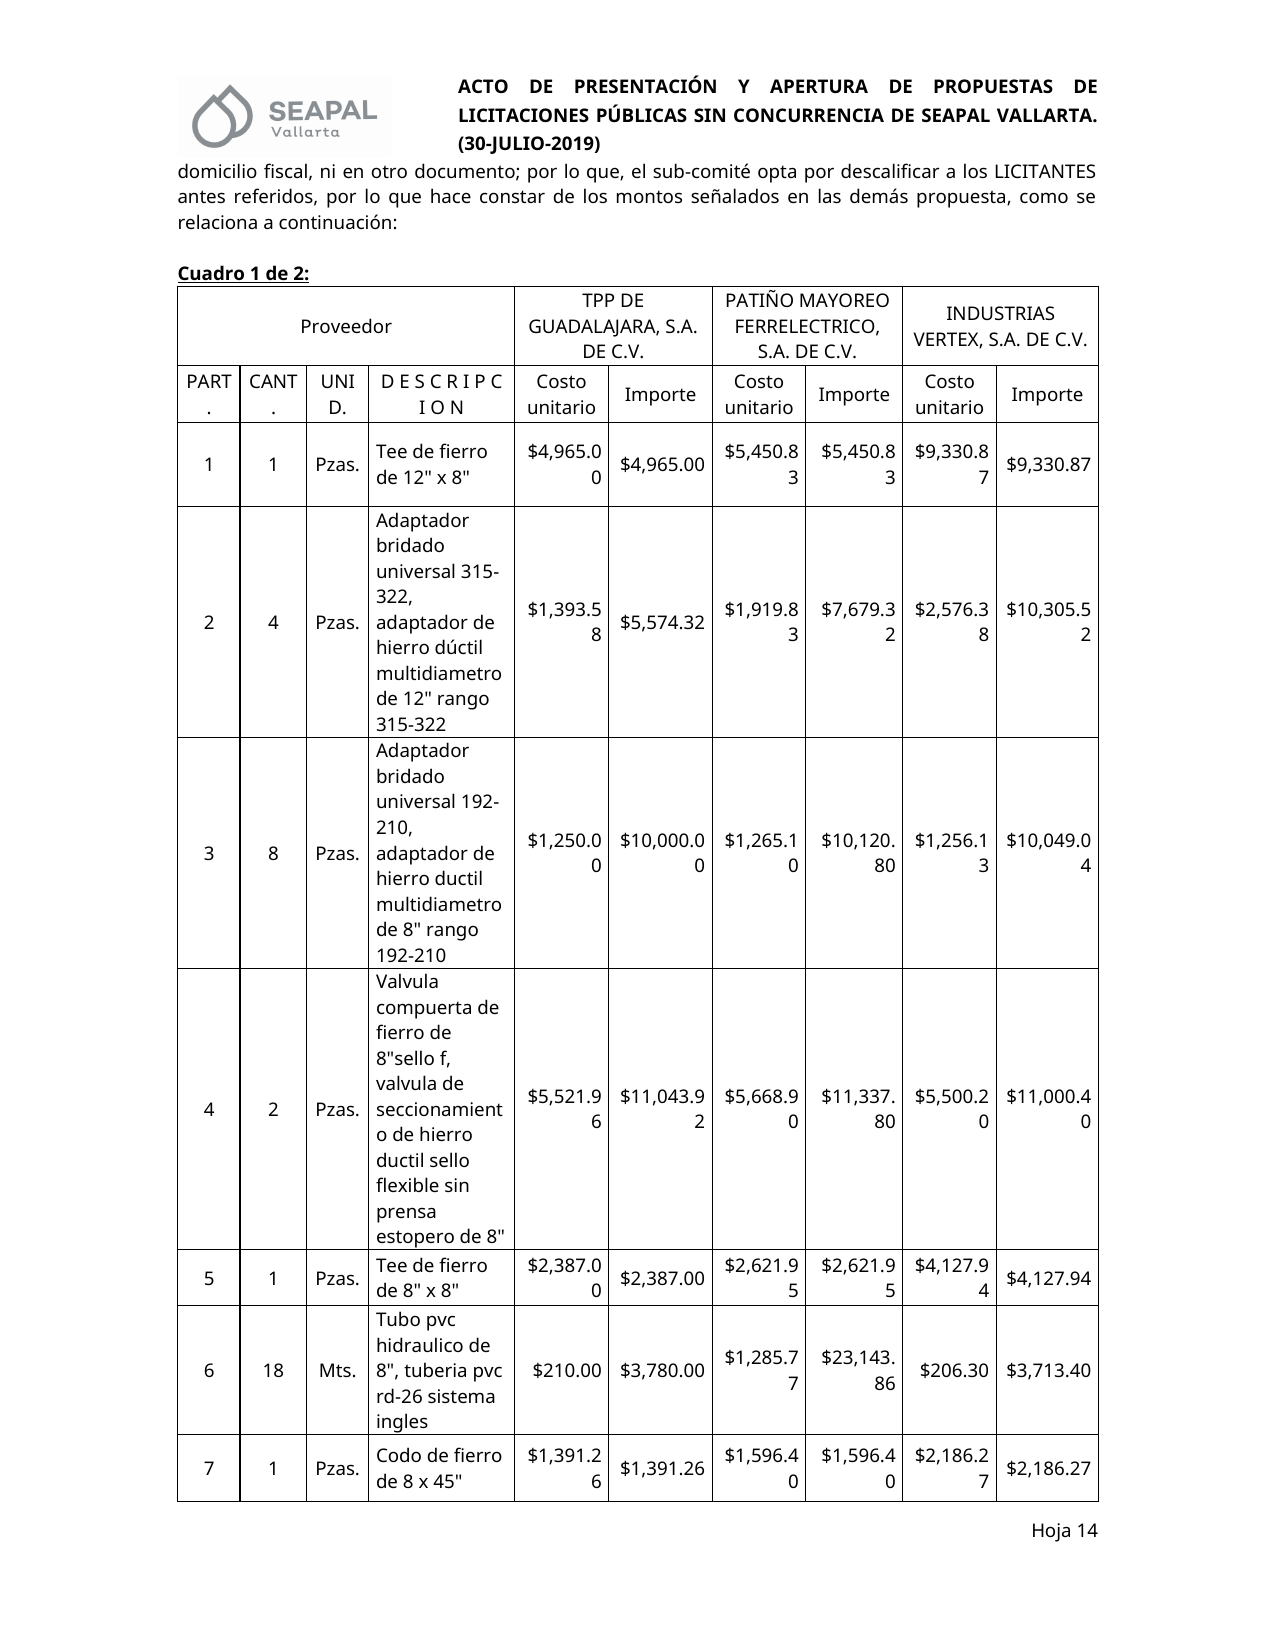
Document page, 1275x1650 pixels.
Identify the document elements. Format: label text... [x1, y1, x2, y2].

table_header PATIÑO MAYOREO FERRELECTRICO, S.A. DE C.V. [713, 287, 902, 365]
table_cell $5,450.83 [713, 423, 805, 506]
table_cell Pzas. [307, 1250, 368, 1305]
picture [177, 75, 392, 158]
table_cell 7 [178, 1435, 239, 1501]
table_cell $4,127.94 [997, 1250, 1098, 1305]
table_cell Costo unitario [515, 366, 608, 422]
table_cell $2,621.95 [713, 1250, 805, 1305]
table_cell $10,305.52 [997, 507, 1098, 737]
table_cell $5,450.83 [806, 423, 902, 506]
table_cell $3,713.40 [997, 1306, 1098, 1434]
table_header INDUSTRIAS VERTEX, S.A. DE C.V. [903, 287, 1098, 365]
table_cell $2,186.27 [903, 1435, 996, 1501]
table_cell $206.30 [903, 1306, 996, 1434]
table_cell Mts. [307, 1306, 368, 1434]
table_cell Pzas. [307, 423, 368, 506]
table_cell $4,127.94 [903, 1250, 996, 1305]
table_cell $3,780.00 [609, 1306, 712, 1434]
table_cell $2,387.00 [515, 1250, 608, 1305]
table_cell $9,330.87 [997, 423, 1098, 506]
table_cell $1,596.40 [806, 1435, 902, 1501]
table_cell 5 [178, 1250, 239, 1305]
table_cell 1 [178, 423, 239, 506]
table_cell Costo unitario [903, 366, 996, 422]
table_cell $1,391.26 [609, 1435, 712, 1501]
table_cell $23,143.86 [806, 1306, 902, 1434]
table_cell $4,965.00 [609, 423, 712, 506]
table_cell $10,120.80 [806, 738, 902, 967]
table_cell CANT. [241, 366, 306, 422]
table_cell $1,596.40 [713, 1435, 805, 1501]
table_cell $5,500.20 [903, 969, 996, 1249]
table_cell 1 [241, 1435, 306, 1501]
table_cell $11,043.92 [609, 969, 712, 1249]
table_cell Importe [806, 366, 902, 422]
table_cell 1 [241, 423, 306, 506]
table_cell 4 [241, 507, 306, 737]
table_cell Tubo pvc hidraulico de 8", tuberia pvc rd-26 sistema ingles [369, 1306, 514, 1434]
table_cell 8 [241, 738, 306, 967]
table_cell 4 [178, 969, 239, 1249]
table_header Proveedor [178, 287, 514, 365]
table_cell Importe [609, 366, 712, 422]
table_cell $11,000.40 [997, 969, 1098, 1249]
table_cell Tee de fierro de 12" x 8" [369, 423, 514, 506]
table_cell $2,387.00 [609, 1250, 712, 1305]
table_cell 1 [241, 1250, 306, 1305]
table_cell 2 [241, 969, 306, 1249]
table_cell Importe [997, 366, 1098, 422]
table_cell 2 [178, 507, 239, 737]
table_cell Pzas. [307, 1435, 368, 1501]
table_cell $1,256.13 [903, 738, 996, 967]
table_cell $210.00 [515, 1306, 608, 1434]
table_cell 3 [178, 738, 239, 967]
table_cell Costo unitario [713, 366, 805, 422]
table_cell Pzas. [307, 507, 368, 737]
table_cell Tee de fierro de 8" x 8" [369, 1250, 514, 1305]
table_cell $10,000.00 [609, 738, 712, 967]
table_cell $4,965.00 [515, 423, 608, 506]
table_cell $1,393.58 [515, 507, 608, 737]
table_cell $1,919.83 [713, 507, 805, 737]
table_header TPP DE GUADALAJARA, S.A. DE C.V. [515, 287, 712, 365]
table_cell $5,574.32 [609, 507, 712, 737]
table_cell D E S C R I P C I O N [369, 366, 514, 422]
table_cell $7,679.32 [806, 507, 902, 737]
table_cell $1,250.00 [515, 738, 608, 967]
table_cell Pzas. [307, 738, 368, 967]
table_cell Pzas. [307, 969, 368, 1249]
table_cell UNID. [307, 366, 368, 422]
table_cell $5,521.96 [515, 969, 608, 1249]
table_cell $9,330.87 [903, 423, 996, 506]
table_cell 6 [178, 1306, 239, 1434]
text Cuadro 1 de 2: [177, 260, 1098, 286]
table_cell $11,337.80 [806, 969, 902, 1249]
table_cell $2,621.95 [806, 1250, 902, 1305]
table_cell $10,049.04 [997, 738, 1098, 967]
table_cell Adaptador bridado universal 192-210, adaptador de hierro ductil multidiametro de 8" rango 192-210 [369, 738, 514, 967]
table_cell Codo de fierro de 8 x 45" bridado [369, 1435, 514, 1501]
table_cell $1,285.77 [713, 1306, 805, 1434]
table_cell $5,668.90 [713, 969, 805, 1249]
table_cell $1,265.10 [713, 738, 805, 967]
table_cell Valvula compuerta de fierro de 8"sello f, valvula de seccionamiento de hierro ductil sello flexible sin prensa estopero de 8" [369, 969, 514, 1249]
table_cell $2,576.38 [903, 507, 996, 737]
table_cell $1,391.26 [515, 1435, 608, 1501]
table_cell 18 [241, 1306, 306, 1434]
table_cell $2,186.27 [997, 1435, 1098, 1501]
table_cell Adaptador bridado universal 315-322, adaptador de hierro dúctil multidiametro de 12" rango 315-322 [369, 507, 514, 737]
table_cell PART. [178, 366, 239, 422]
